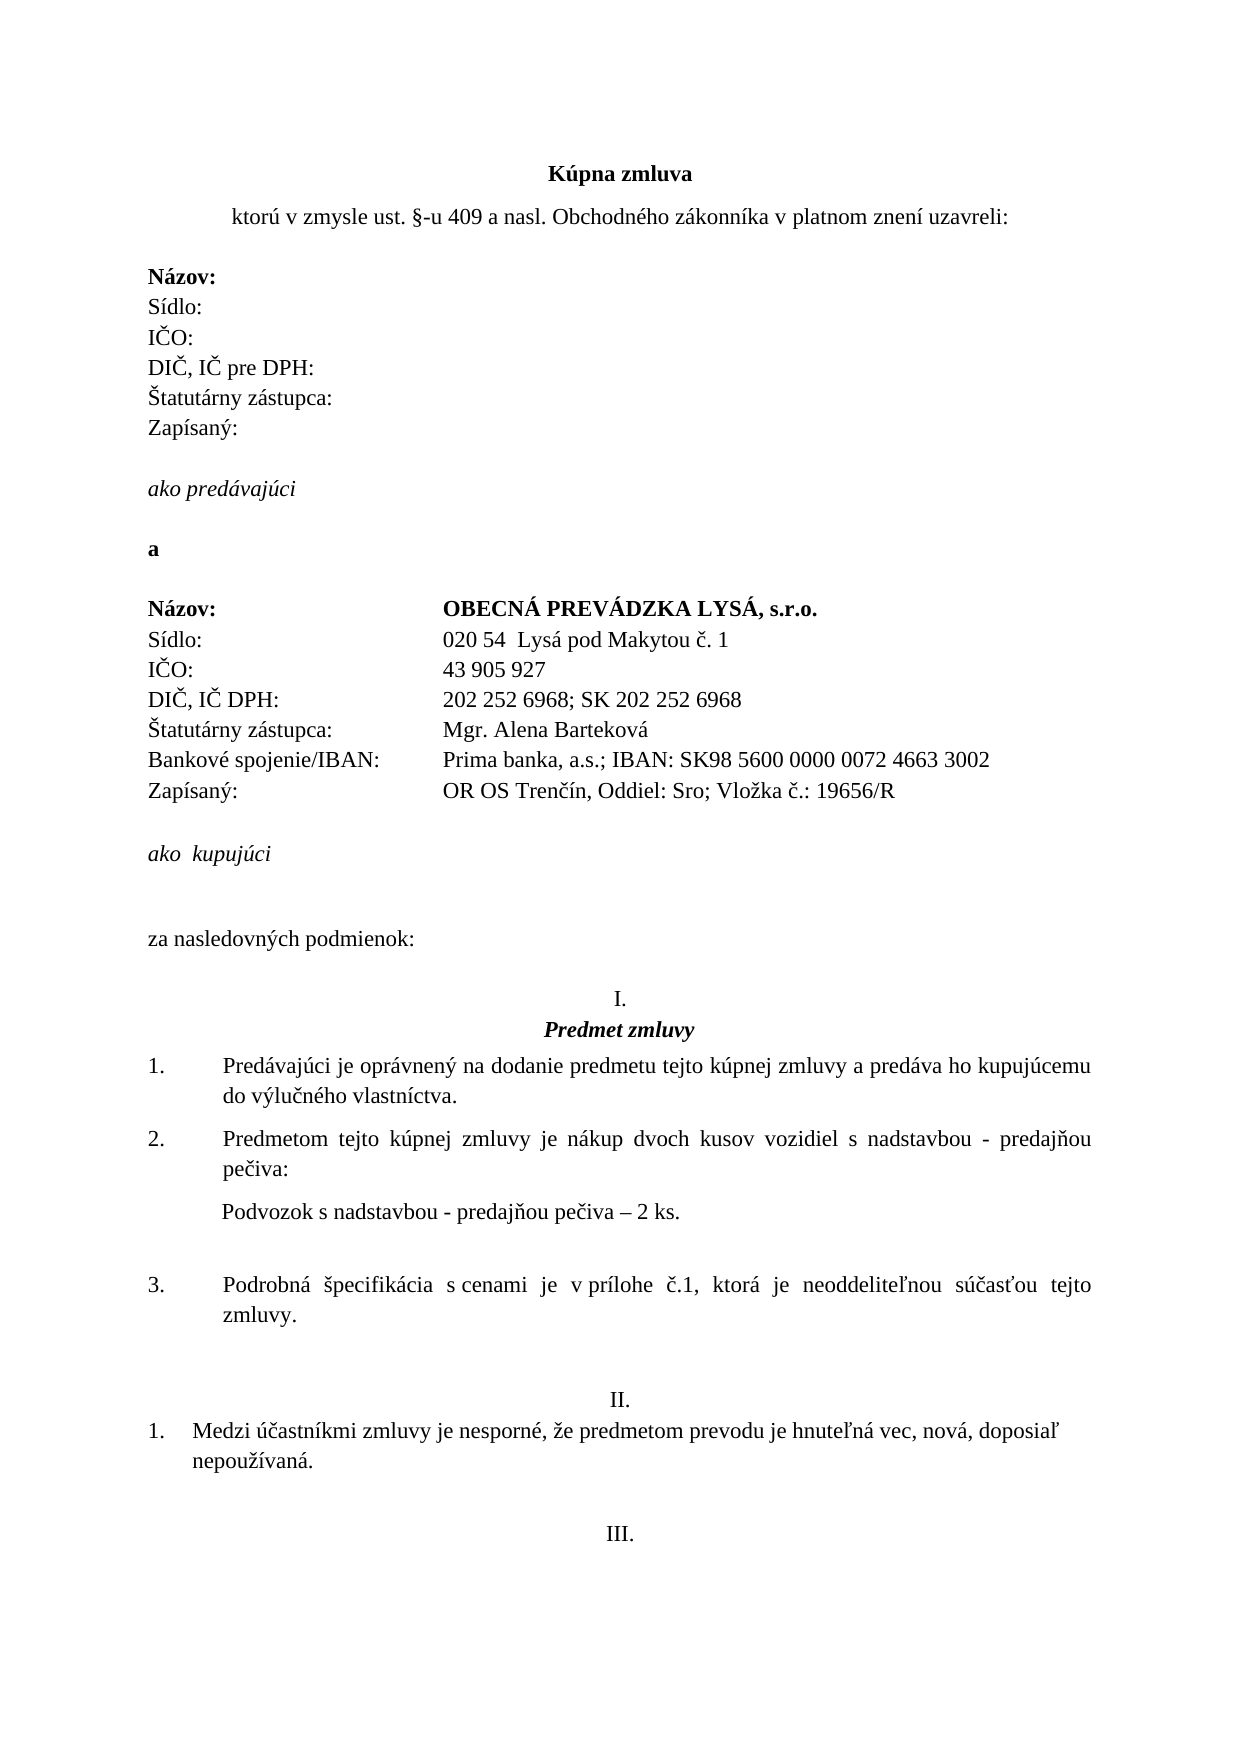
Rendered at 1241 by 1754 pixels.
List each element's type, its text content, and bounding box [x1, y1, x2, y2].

text ktorú v zmysle ust. §-u 409 a nasl. Obchodného zákonníka v platnom znení uzavreli: [148, 203, 1093, 229]
text IČO: [148, 324, 1093, 350]
text Bankové spojenie/IBAN: Prima banka, a.s.; IBAN: SK98 5600 0000 0072 4663 3002 [148, 747, 1093, 773]
text Kúpna zmluva [148, 160, 1093, 186]
text Podvozok s nadstavbou - predajňou pečiva – 2 ks. [148, 1198, 1093, 1224]
text ako kupujúci [148, 839, 1093, 866]
list Medzi účastníkmi zmluvy je nesporné, že predmetom prevodu je hnuteľná vec, nová, doposiaľ nepoužívaná. [148, 1417, 1093, 1473]
text I. [148, 985, 1093, 1012]
text Sídlo: [148, 293, 1093, 320]
subtitle Predmet zmluvy [148, 1016, 1093, 1042]
text DIČ, IČ pre DPH: [148, 354, 1093, 380]
text Sídlo: 020 54 Lysá pod Makytou č. 1 [148, 626, 1093, 652]
text Štatutárny zástupca: [148, 384, 1093, 410]
text DIČ, IČ DPH: 202 252 6968; SK 202 252 6968 [148, 686, 1093, 712]
text Zapísaný: OR OS Trenčín, Oddiel: Sro; Vložka č.: 19656/R [148, 777, 1093, 803]
text za nasledovných podmienok: [148, 925, 1093, 951]
text a [148, 535, 1093, 561]
text IČO: 43 905 927 [148, 656, 1093, 682]
list Predávajúci je oprávnený na dodanie predmetu tejto kúpnej zmluvy a predáva ho kupujúcemu do výlučného vlastníctva. [148, 1052, 1093, 1109]
text II. [148, 1386, 1093, 1413]
text Štatutárny zástupca: Mgr. Alena Barteková [148, 716, 1093, 743]
list Predmetom tejto kúpnej zmluvy je nákup dvoch kusov vozidiel s nadstavbou - predajňou pečiva: [148, 1125, 1093, 1182]
text III. [148, 1520, 1093, 1546]
text Názov: OBECNÁ PREVÁDZKA LYSÁ, s.r.o. [148, 596, 1093, 622]
text ako predávajúci [148, 475, 1093, 501]
text Názov: [148, 263, 1093, 289]
text Zapísaný: [148, 414, 1093, 441]
list Podrobná špecifikácia s cenami je v prílohe č.1, ktorá je neoddeliteľnou súčasťou tejto zmluvy. [148, 1271, 1093, 1327]
